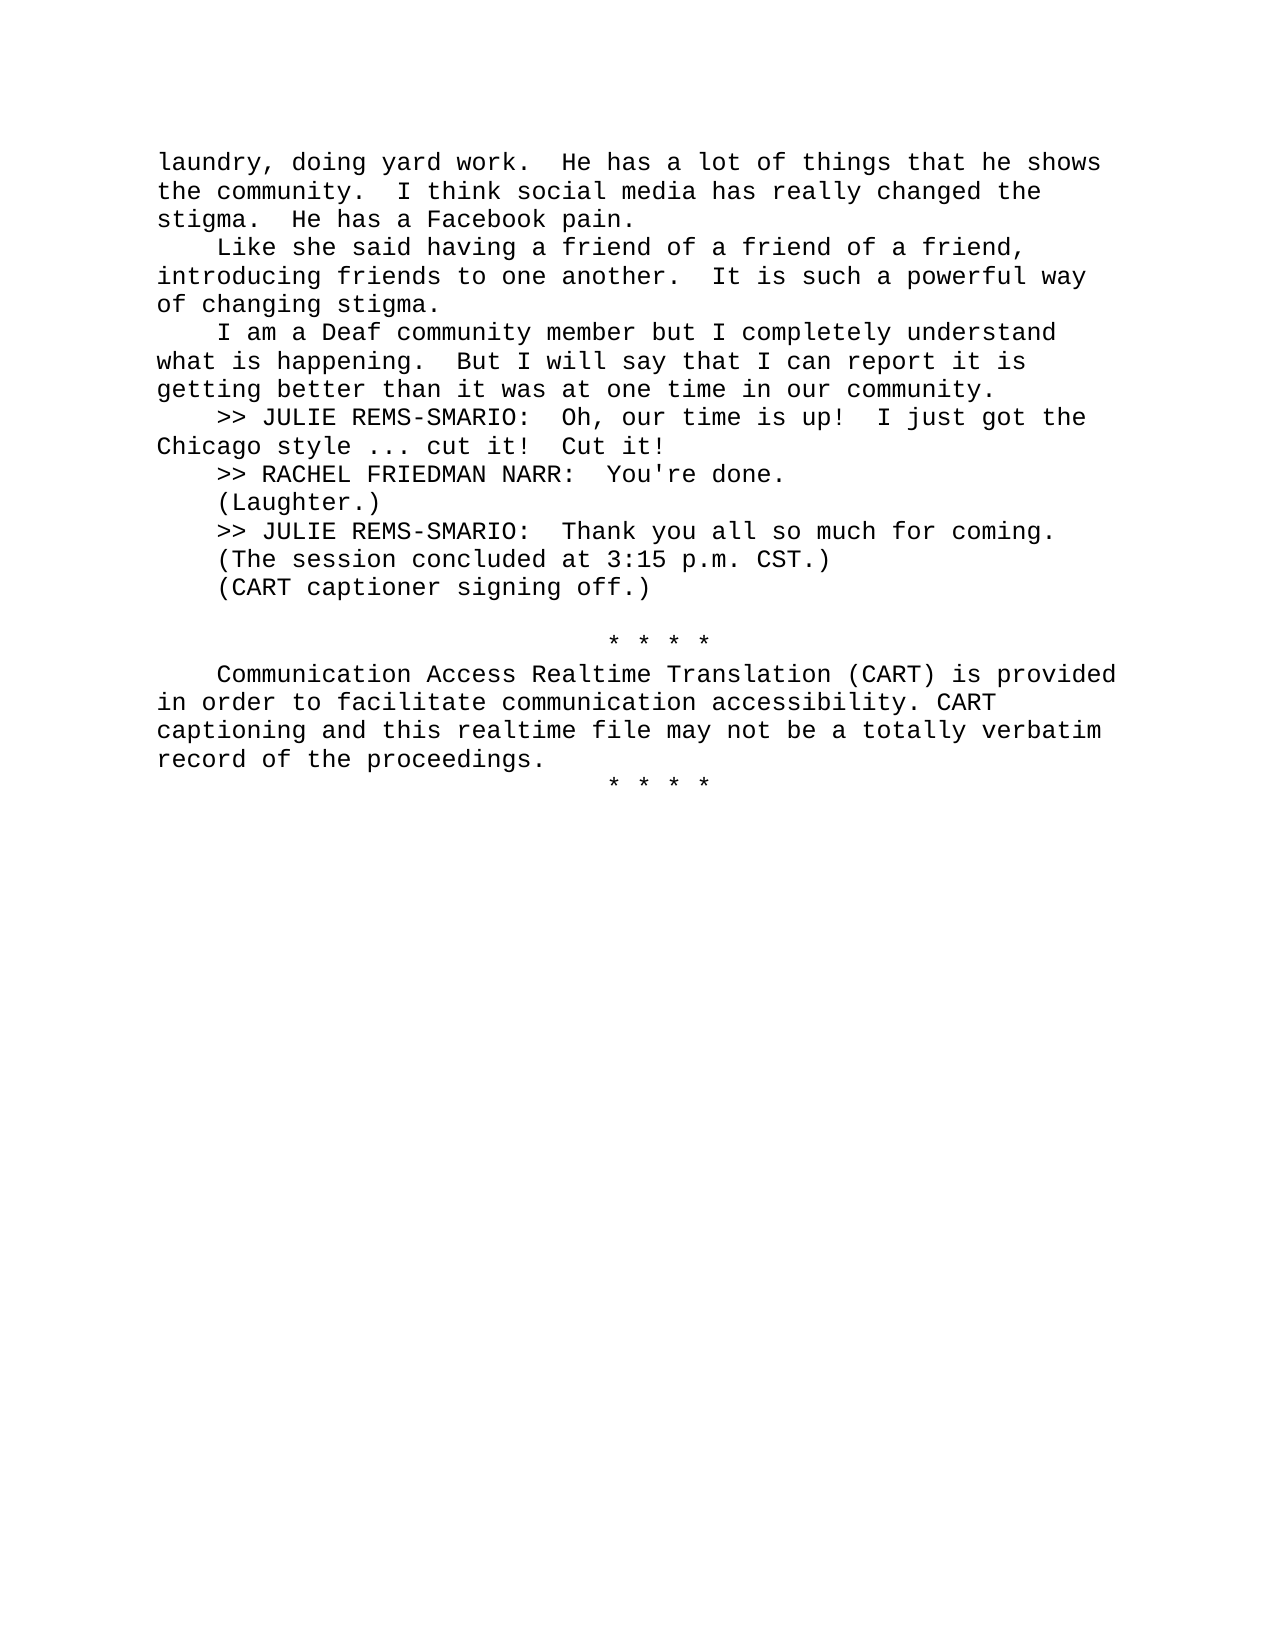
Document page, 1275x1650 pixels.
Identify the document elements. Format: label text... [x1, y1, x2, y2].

text (CART captioner signing off.) [156, 575, 1118, 603]
text >> RACHEL FRIEDMAN NARR: You're done. [156, 462, 1118, 490]
text >> JULIE REMS-SMARIO: Thank you all so much for coming. [156, 518, 1118, 547]
text (The session concluded at 3:15 p.m. CST.) [156, 547, 1118, 575]
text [156, 150, 1118, 235]
text Communication Access Realtime Translation (CART) is provided in order to facilitate communication accessibility. CART captioning and this realtime file may not be a totally verbatim record of the proceedings. [156, 661, 1118, 775]
text I am a Deaf community member but I completely understand what is happening. But I will say that I can report it is getting better than it was at one time in our community. [156, 320, 1118, 405]
text >> JULIE REMS-SMARIO: Oh, our time is up! I just got the Chicago style ... cut it! Cut it! [156, 405, 1118, 462]
text (Laughter.) [156, 490, 1118, 518]
text * * * * [156, 633, 1118, 661]
text * * * * [156, 775, 1118, 803]
text Like she said having a friend of a friend of a friend, introducing friends to one another. It is such a powerful way of changing stigma. [156, 235, 1118, 320]
